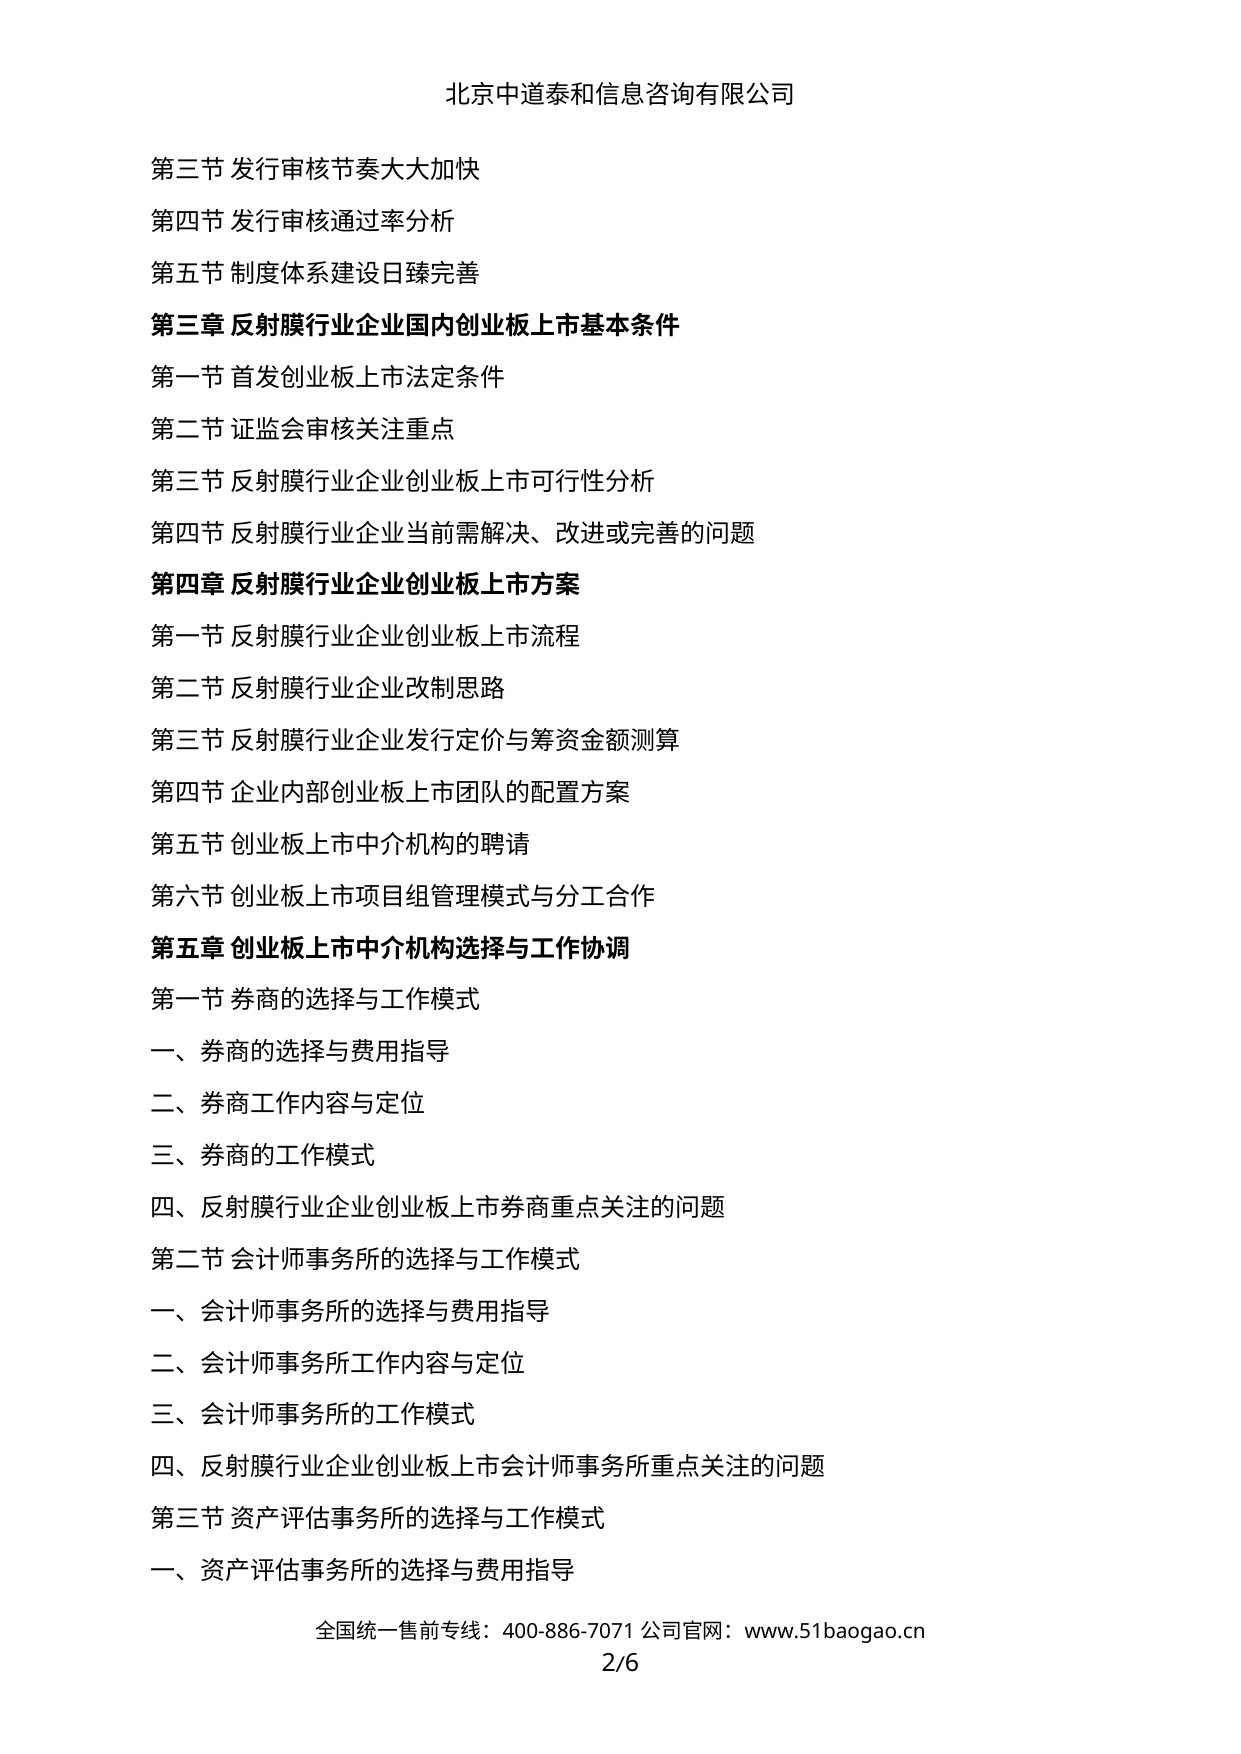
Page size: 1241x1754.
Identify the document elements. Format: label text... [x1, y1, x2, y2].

text 二、会计师事务所工作内容与定位 [150, 1343, 1090, 1379]
text 第六节 创业板上市项目组管理模式与分工合作 [150, 876, 1090, 912]
text 第一节 券商的选择与工作模式 [150, 980, 1090, 1016]
text 第一节 首发创业板上市法定条件 [150, 357, 1090, 394]
text 第五节 创业板上市中介机构的聘请 [150, 824, 1090, 861]
text 第三节 反射膜行业企业发行定价与筹资金额测算 [150, 721, 1090, 757]
text 二、券商工作内容与定位 [150, 1084, 1090, 1120]
text 第二节 证监会审核关注重点 [150, 409, 1090, 446]
text 第三节 资产评估事务所的选择与工作模式 [150, 1499, 1090, 1535]
text 第三节 发行审核节奏大大加快 [150, 150, 1090, 186]
text 第四节 反射膜行业企业当前需解决、改进或完善的问题 [150, 513, 1090, 549]
text 三、券商的工作模式 [150, 1136, 1090, 1172]
text 第五章 创业板上市中介机构选择与工作协调 [150, 928, 1090, 964]
text 四、反射膜行业企业创业板上市会计师事务所重点关注的问题 [150, 1447, 1090, 1483]
text 四、反射膜行业企业创业板上市券商重点关注的问题 [150, 1187, 1090, 1224]
text 一、会计师事务所的选择与费用指导 [150, 1291, 1090, 1327]
text 第五节 制度体系建设日臻完善 [150, 254, 1090, 290]
text 一、资产评估事务所的选择与费用指导 [150, 1551, 1090, 1587]
text 第四节 发行审核通过率分析 [150, 202, 1090, 238]
text 第三章 反射膜行业企业国内创业板上市基本条件 [150, 306, 1090, 342]
text 第二节 反射膜行业企业改制思路 [150, 669, 1090, 705]
text 第四节 企业内部创业板上市团队的配置方案 [150, 772, 1090, 809]
text 三、会计师事务所的工作模式 [150, 1395, 1090, 1431]
text 第二节 会计师事务所的选择与工作模式 [150, 1239, 1090, 1276]
text 第四章 反射膜行业企业创业板上市方案 [150, 565, 1090, 601]
text 第三节 反射膜行业企业创业板上市可行性分析 [150, 461, 1090, 497]
text 一、券商的选择与费用指导 [150, 1032, 1090, 1068]
text 第一节 反射膜行业企业创业板上市流程 [150, 617, 1090, 653]
